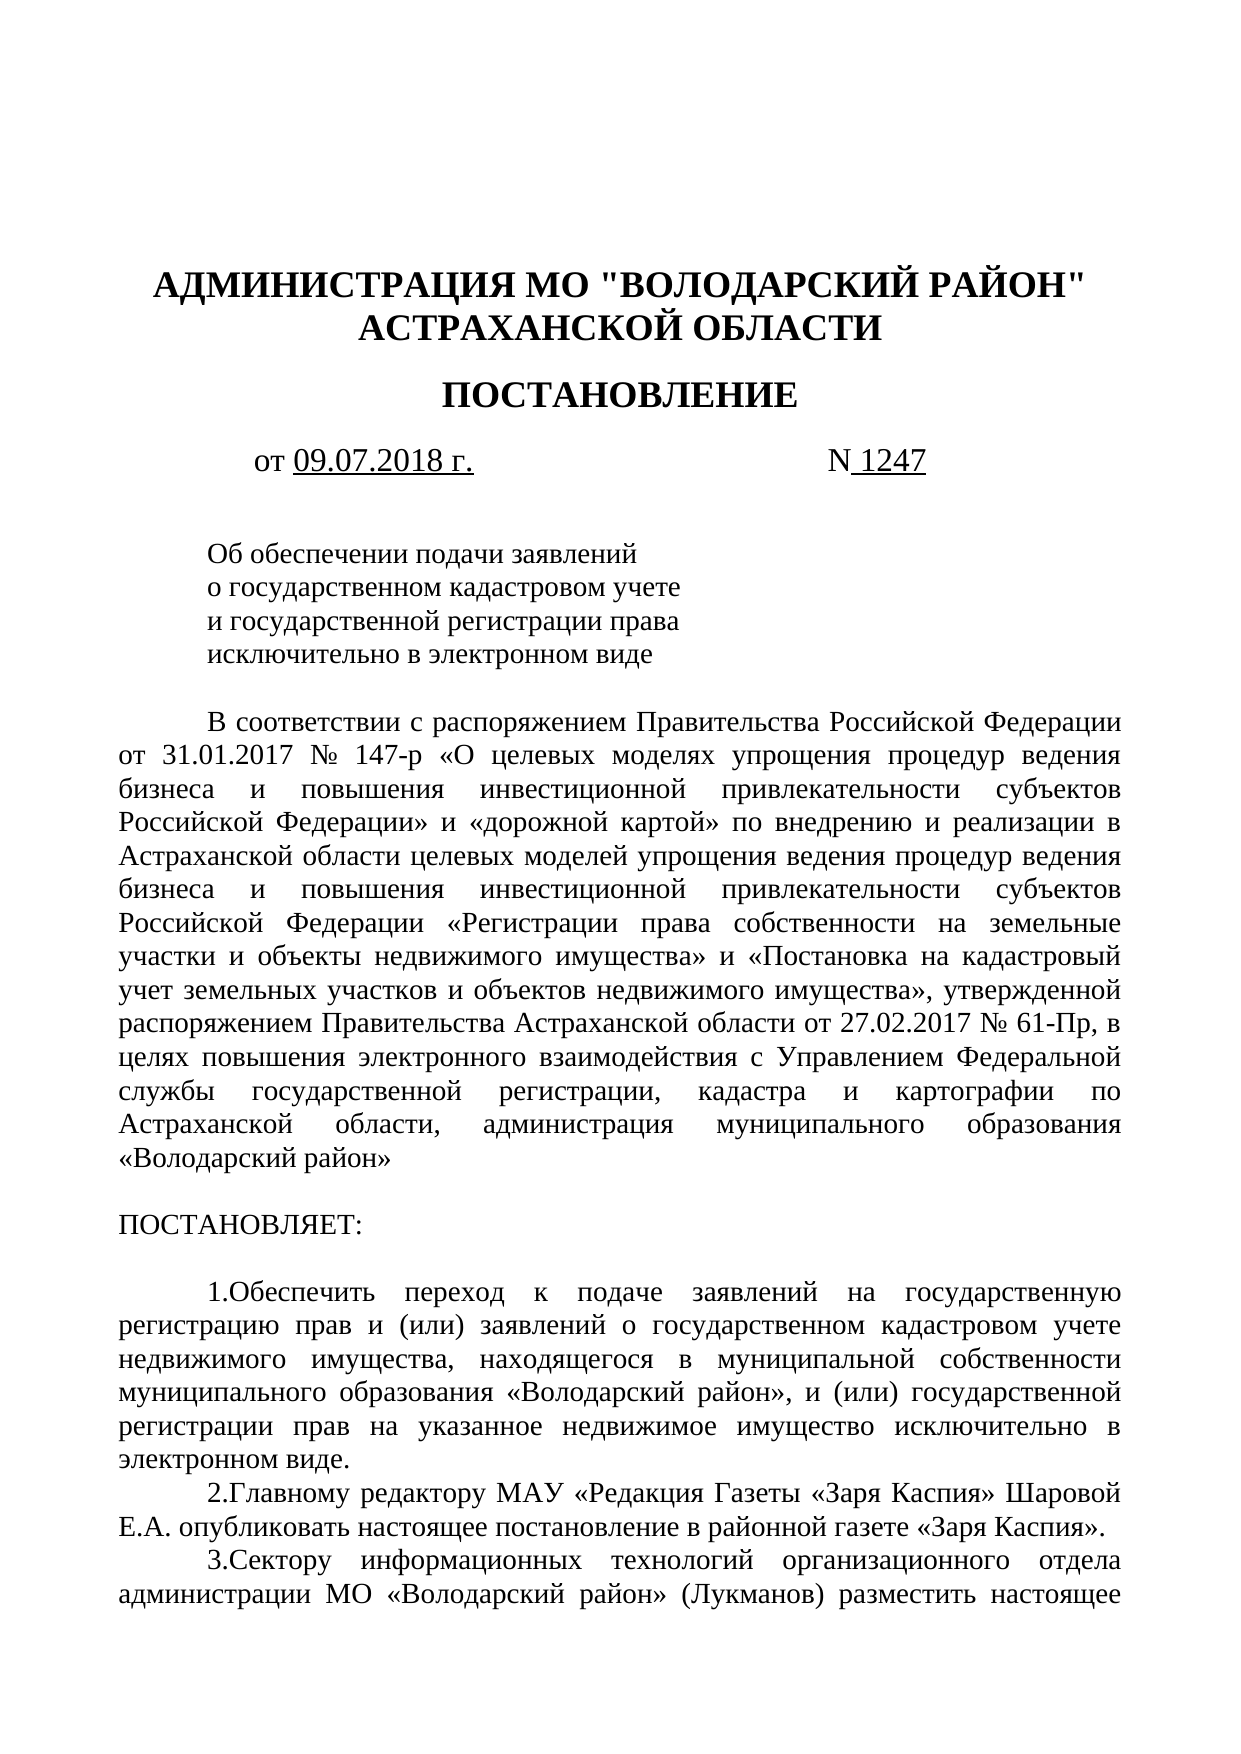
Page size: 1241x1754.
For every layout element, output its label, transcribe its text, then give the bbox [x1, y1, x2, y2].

text АСТРАХАНСКОЙ ОБЛАСТИ [118, 306, 1122, 349]
text В соответствии с распоряжением Правительства Российской Федерации от 31.01.2017 № 147-р «О целевых моделях упрощения процедур ведения бизнеса и повышения инвестиционной привлекательности субъектов Российской Федерации» и «дорожной картой» по внедрению и реализации в Астраханской области целевых моделей упрощения ведения процедур ведения бизнеса и повышения инвестиционной привлекательности субъектов Российской Федерации «Регистрации права собственности на земельные участки и объекты недвижимого имущества» и «Постановка на кадастровый учет земельных участков и объектов недвижимого имущества», утвержденной распоряжением Правительства Астраханской области от 27.02.2017 № 61-Пр, в целях повышения электронного взаимодействия с Управлением Федеральной службы государственной регистрации, кадастра и картографии по Астраханской области, администрация муниципального образования «Володарский район» [118, 704, 1122, 1173]
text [118, 1542, 1122, 1609]
text 1.Обеспечить переход к подаче заявлений на государственную регистрацию прав и (или) заявлений о государственном кадастровом учете недвижимого имущества, находящегося в муниципальной собственности муниципального образования «Володарский район», и (или) государственной регистрации прав на указанное недвижимое имущество исключительно в электронном виде. [118, 1274, 1122, 1475]
text 2.Главному редактору МАУ «Редакция Газеты «Заря Каспия» Шаровой Е.А. опубликовать настоящее постановление в районной газете «Заря Каспия». [118, 1475, 1122, 1542]
text о государственном кадастровом учете [118, 569, 1122, 603]
text АДМИНИСТРАЦИЯ МО "ВОЛОДАРСКИЙ РАЙОН" [118, 262, 1122, 306]
text и государственной регистрации права [118, 603, 1122, 637]
text Об обеспечении подачи заявлений [118, 536, 1122, 569]
text ПОСТАНОВЛЕНИЕ [118, 373, 1122, 416]
text ПОСТАНОВЛЯЕТ: [118, 1207, 1122, 1240]
table_header N 1247 [620, 440, 1133, 478]
table_header от 09.07.2018 г. [107, 440, 620, 478]
text исключительно в электронном виде [118, 637, 1122, 670]
